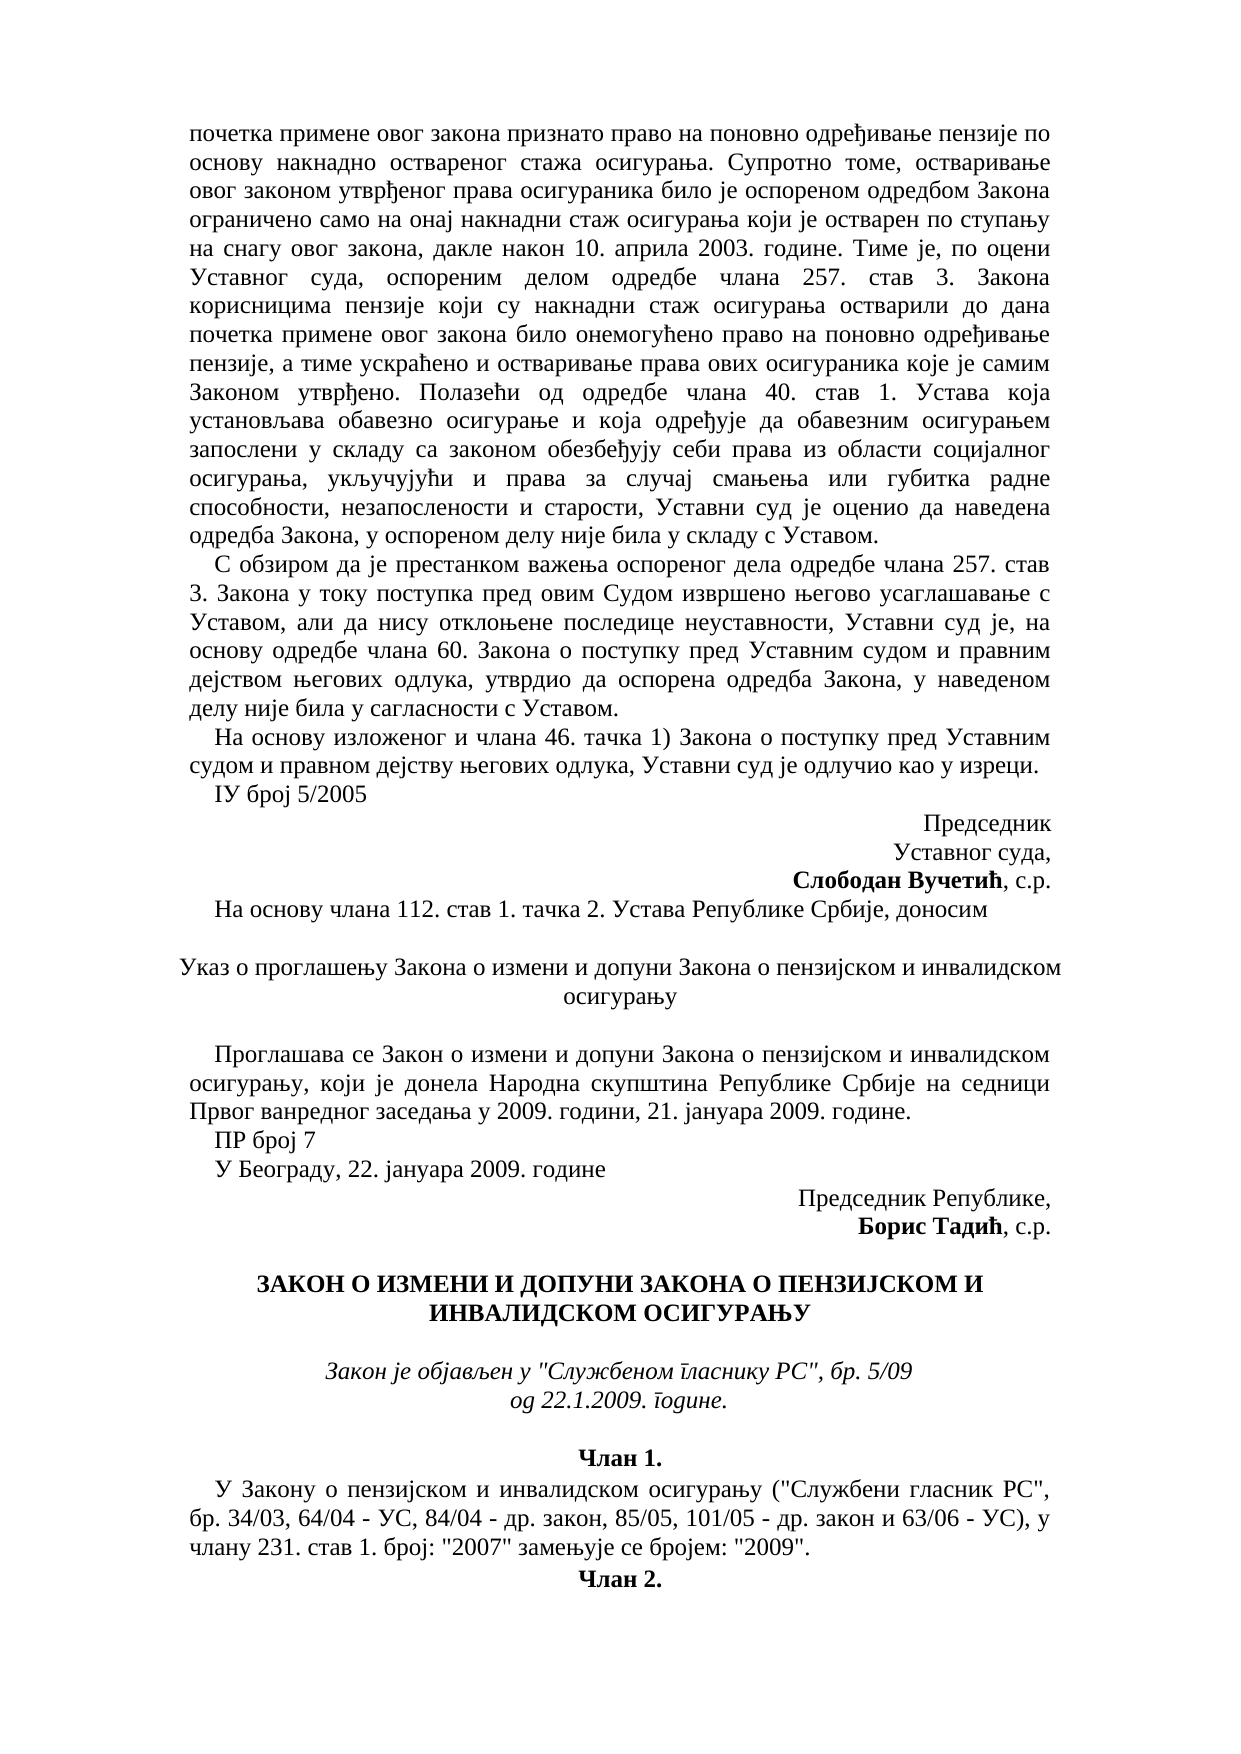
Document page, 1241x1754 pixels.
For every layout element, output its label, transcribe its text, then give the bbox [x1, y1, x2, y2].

text ЗАКОН О ИЗМЕНИ И ДОПУНИ ЗАКОНА О ПЕНЗИЈСКОМ И ИНВАЛИДСКОМ ОСИГУРАЊУ [150, 1269, 1090, 1327]
text На основу члана 112. став 1. тачка 2. Устава Републике Србије, доносим [189, 894, 1051, 923]
text Указ о проглашењу Закона о измени и допуни Закона о пензијском и инвалидском осигурању [150, 952, 1090, 1010]
text Закон је објављен у "Службеном гласнику РС", бр. 5/09 од 22.1.2009. године. [322, 1356, 918, 1413]
text Уставног суда, [189, 837, 1051, 866]
text ПР број 7 [189, 1125, 1051, 1154]
text Борис Тадић, с.р. [189, 1211, 1051, 1240]
text На основу изложеног и члана 46. тачка 1) Закона о поступку пред Уставним судом и правном дејству његових одлука, Уставни суд је одлучио као у изреци. [189, 722, 1051, 779]
text У Закону о пензијском и инвалидском осигурању ("Службени гласник РС", бр. 34/03, 64/04 - УС, 84/04 - др. закон, 85/05, 101/05 - др. закон и 63/06 - УС), у члану 231. став 1. број: "2007" замењује се бројем: "2009". [189, 1474, 1051, 1561]
text Проглашава се Закон о измени и допуни Закона о пензијском и инвалидском осигурању, који је донела Народна скупштина Републике Србије на седници Првог ванредног заседања у 2009. години, 21. јануара 2009. године. [189, 1039, 1051, 1125]
text С обзиром да је престанком важења оспореног дела одредбе члана 257. став 3. Закона у току поступка пред овим Судом извршено његово усаглашавање с Уставом, али да нису отклоњене последице неуставности, Уставни суд је, на основу одредбе члана 60. Закона о поступку пред Уставним судом и правним дејством његових одлука, утврдио да оспорена одредба Закона, у наведеном делу није била у сагласности с Уставом. [189, 549, 1051, 722]
text У Београду, 22. јануара 2009. године [189, 1154, 1051, 1183]
text Члан 1. [150, 1443, 1090, 1471]
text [189, 118, 1051, 549]
text IУ број 5/2005 [189, 779, 1051, 808]
text Председник [189, 808, 1051, 837]
text Слободан Вучетић, с.р. [189, 866, 1051, 894]
text Члан 2. [150, 1564, 1090, 1593]
text Председник Републике, [189, 1183, 1051, 1211]
